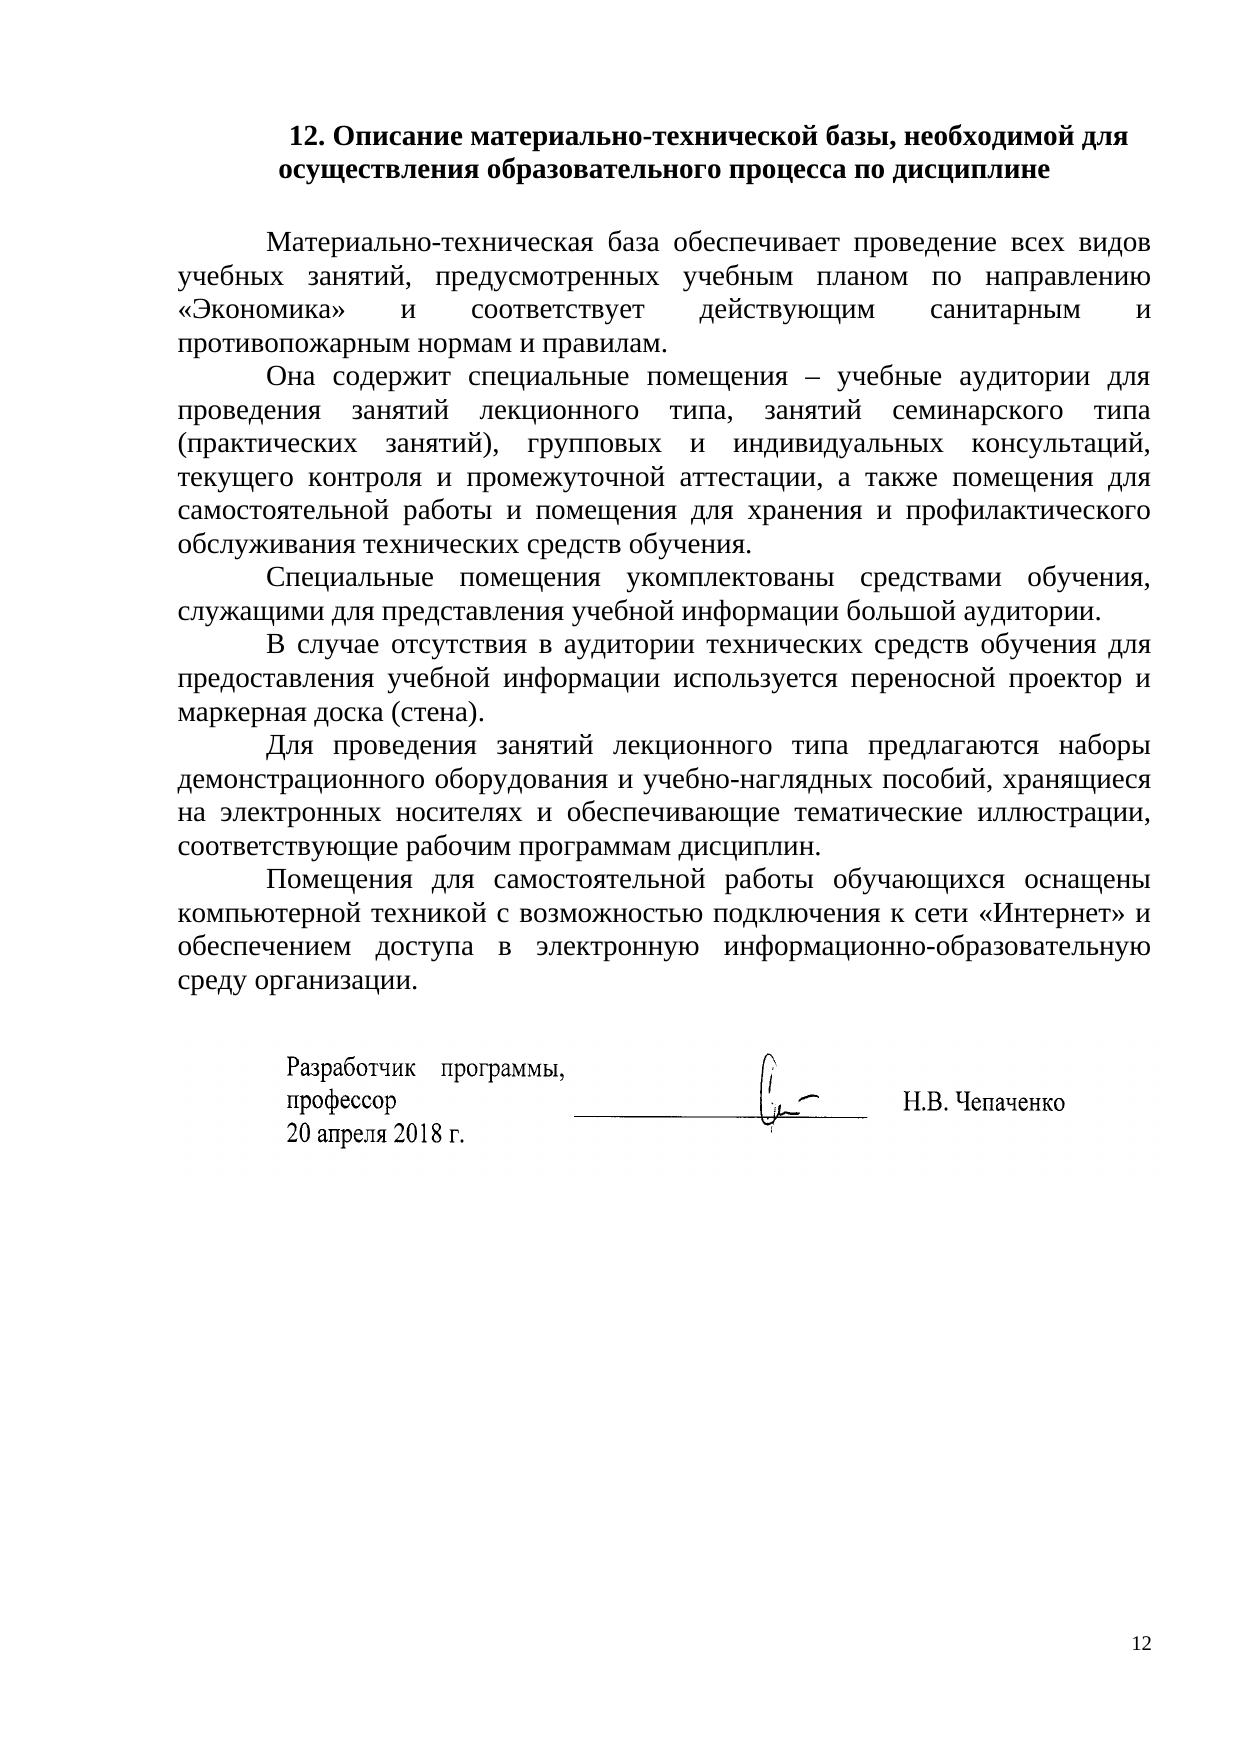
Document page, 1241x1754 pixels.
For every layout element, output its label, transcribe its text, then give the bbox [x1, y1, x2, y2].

text Она содержит специальные помещения – учебные аудитории для проведения занятий лекционного типа, занятий семинарского типа (практических занятий), групповых и индивидуальных консультаций, текущего контроля и промежуточной аттестации, а также помещения для самостоятельной работы и помещения для хранения и профилактического обслуживания технических средств обучения. [177, 358, 1152, 559]
text В случае отсутствия в аудитории технических средств обучения для предоставления учебной информации используется переносной проектор и маркерная доска (стена). [177, 627, 1152, 727]
text Помещения для самостоятельной работы обучающихся оснащены компьютерной техникой с возможностью подключения к сети «Интернет» и обеспечением доступа в электронную информационно-образовательную среду организации. [177, 861, 1152, 996]
text Для проведения занятий лекционного типа предлагаются наборы демонстрационного оборудования и учебно-наглядных пособий, хранящиеся на электронных носителях и обеспечивающие тематические иллюстрации, соответствующие рабочим программам дисциплин. [177, 727, 1152, 861]
text Специальные помещения укомплектованы средствами обучения, служащими для представления учебной информации большой аудитории. [177, 559, 1152, 627]
text 12. Описание материально-технической базы, необходимой для осуществления образовательного процесса по дисциплине [177, 118, 1152, 185]
text Материально-техническая база обеспечивает проведение всех видов учебных занятий, предусмотренных учебным планом по направлению «Экономика» и соответствует действующим санитарным и противопожарным нормам и правилам. [177, 224, 1152, 358]
